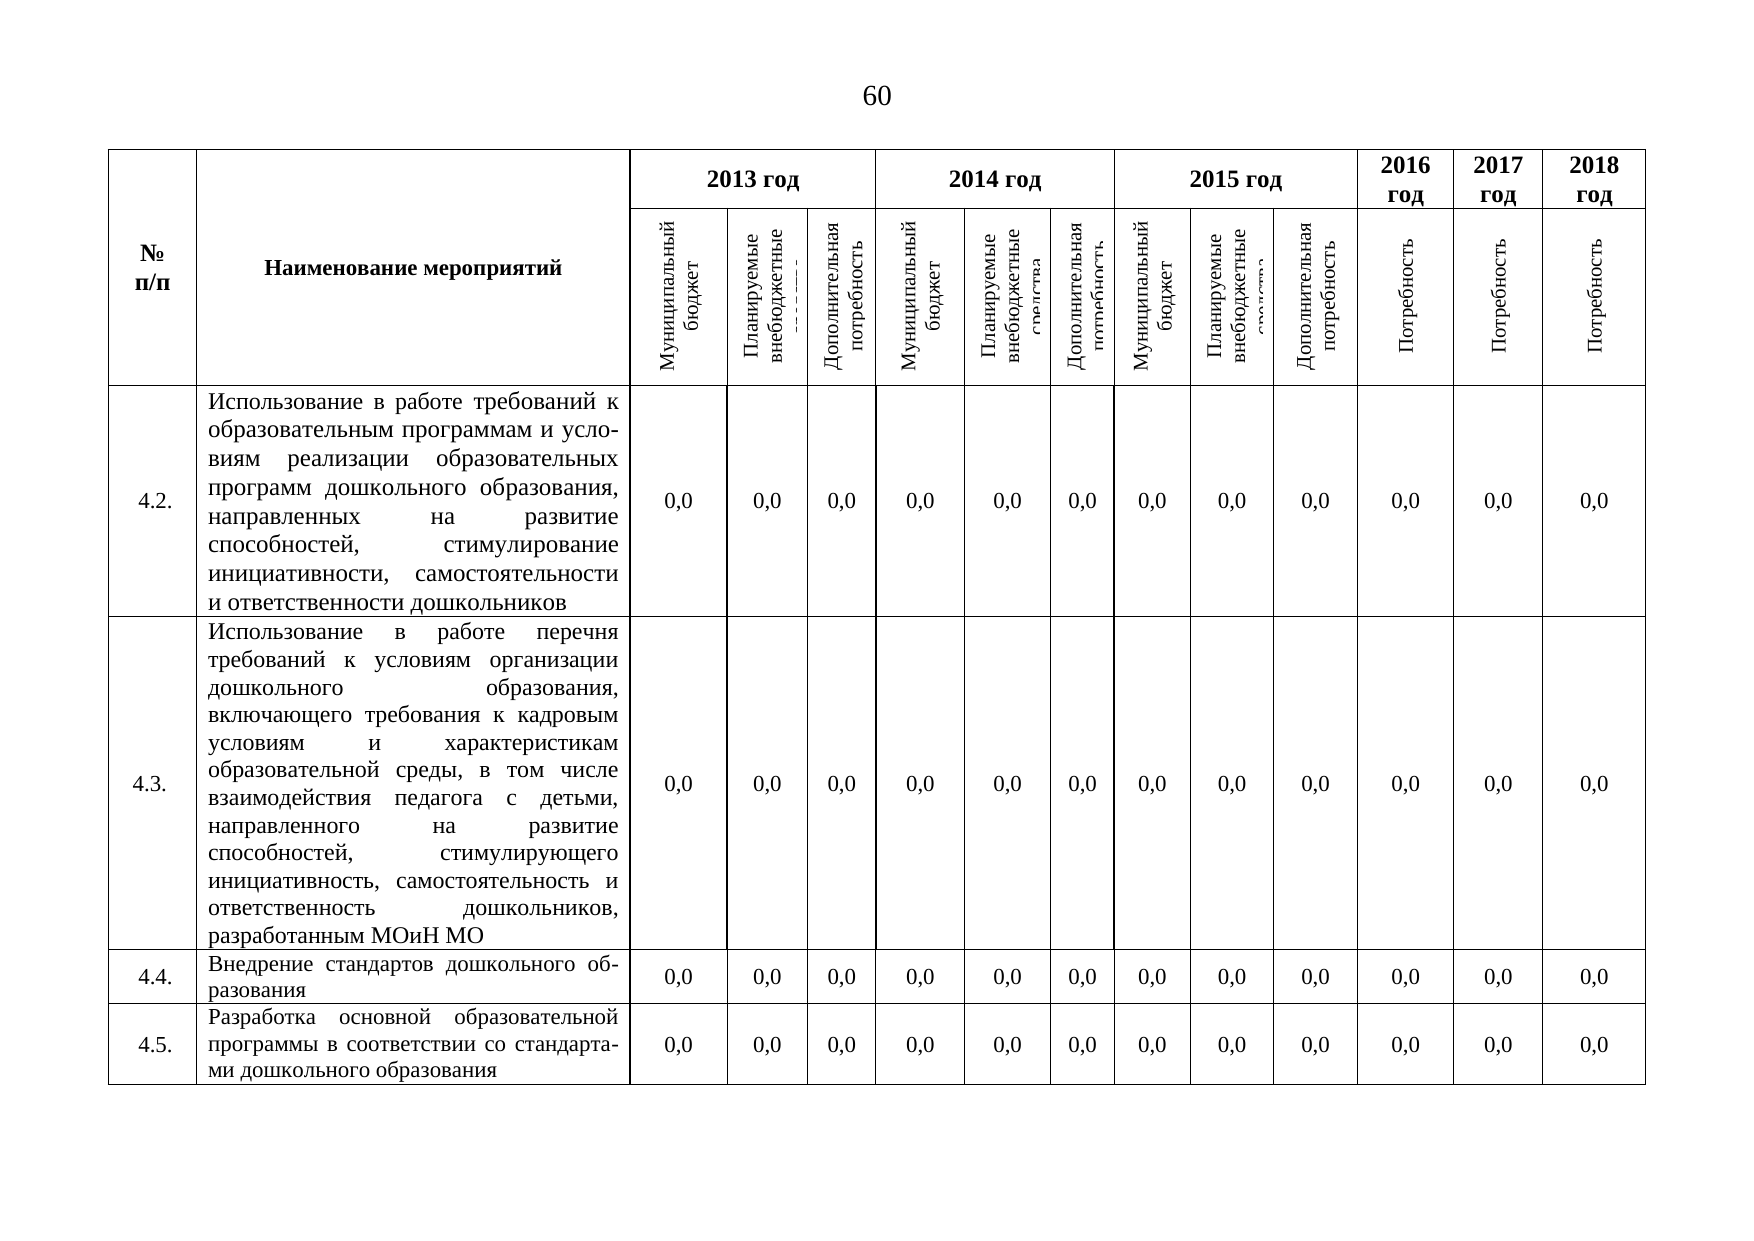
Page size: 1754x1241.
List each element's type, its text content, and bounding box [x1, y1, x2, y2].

table_cell 0,0 [1191, 617, 1273, 949]
table_cell Использование в работе требований к образовательным программам и условиям реализации образовательных программ дошкольного образования, направленных на развитие способностей, стимулирование инициативности, самостоятельности и ответственности дошкольников [197, 386, 629, 616]
table_cell 0,0 [1115, 386, 1190, 616]
table_cell 0,0 [877, 386, 964, 616]
table_cell 4.5. [109, 1004, 196, 1084]
table_cell 0,0 [808, 950, 875, 1002]
table_cell 0,0 [1543, 1004, 1645, 1084]
table_cell 0,0 [728, 617, 807, 949]
table_cell 0,0 [1051, 386, 1113, 616]
table_cell 4.3. [109, 617, 196, 949]
table_cell 0,0 [1115, 1004, 1190, 1084]
table_cell 0,0 [1543, 950, 1645, 1002]
table_cell 0,0 [1543, 386, 1645, 616]
table_cell Дополнительная потребность [1274, 209, 1357, 385]
table_cell 0,0 [1358, 386, 1453, 616]
table_cell 0,0 [1051, 617, 1113, 949]
table_cell 0,0 [728, 386, 807, 616]
table_cell 0,0 [631, 617, 726, 949]
table_cell 0,0 [965, 950, 1050, 1002]
table_cell Планируемые внебюджетные средства [965, 209, 1050, 385]
table_header 2018 год [1543, 150, 1645, 207]
table_cell 0,0 [1454, 1004, 1542, 1084]
table_cell 0,0 [808, 386, 875, 616]
table_cell 4.4. [109, 950, 196, 1002]
table_header Наименование мероприятий [197, 150, 629, 385]
table_header № п/п [109, 150, 196, 385]
table_cell 0,0 [965, 386, 1050, 616]
table_cell 0,0 [965, 617, 1050, 949]
table_cell 0,0 [808, 617, 875, 949]
table_cell 0,0 [1358, 1004, 1453, 1084]
table_cell 0,0 [1274, 1004, 1357, 1084]
table_cell 0,0 [1115, 617, 1190, 949]
table_cell Разработка основной образовательной программы в соответствии со стандартами дошкольного образования [197, 1004, 629, 1084]
table_cell 0,0 [1051, 950, 1114, 1002]
table_cell 0,0 [965, 1004, 1050, 1084]
table_cell Потребность [1543, 209, 1645, 385]
table_cell 0,0 [1454, 617, 1542, 949]
table_cell 0,0 [876, 950, 964, 1002]
table_cell 0,0 [1274, 617, 1357, 949]
table_cell Дополнительная потребность [808, 209, 875, 385]
table_cell Муниципальный бюджет [631, 209, 727, 385]
table_cell 0,0 [1543, 617, 1645, 949]
table_cell 0,0 [728, 950, 807, 1002]
table_cell 0,0 [1358, 950, 1453, 1002]
table_header 2016 год [1358, 150, 1453, 207]
table_cell Муниципальный бюджет [1115, 209, 1190, 385]
table_cell Планируемые внебюджетные средства [1191, 209, 1273, 385]
table_cell 0,0 [728, 1004, 807, 1084]
table_cell 0,0 [1115, 950, 1190, 1002]
table_cell Потребность [1358, 209, 1453, 385]
table_header 2015 год [1115, 150, 1357, 207]
table_cell 0,0 [631, 386, 726, 616]
table_cell 4.2. [109, 386, 196, 616]
table_cell 0,0 [1274, 950, 1357, 1002]
table_cell Дополнительная потребность [1051, 209, 1114, 385]
table_cell 0,0 [1191, 386, 1273, 616]
table_cell 0,0 [876, 1004, 964, 1084]
table_cell 0,0 [631, 950, 727, 1002]
table_cell 0,0 [631, 1004, 727, 1084]
table_cell Внедрение стандартов дошкольного образования [197, 950, 629, 1002]
table_cell 0,0 [877, 617, 964, 949]
table_cell 0,0 [808, 1004, 875, 1084]
table_header 2013 год [631, 150, 875, 207]
table_cell 0,0 [1454, 386, 1542, 616]
table_cell 0,0 [1358, 617, 1453, 949]
table_cell 0,0 [1191, 1004, 1273, 1084]
table_cell 0,0 [1051, 1004, 1114, 1084]
table_cell Муниципальный бюджет [876, 209, 964, 385]
table_cell Использование в работе перечня требований к условиям организации дошкольного образования, включающего требования к кадровым условиям и характеристикам образовательной среды, в том числе взаимодействия педагога с детьми, направленного на развитие способностей, стимулирующего инициативность, самостоятельность и ответственность дошкольников, разработанным МОиН МО [197, 617, 629, 949]
table_cell 0,0 [1454, 950, 1542, 1002]
table_cell 0,0 [1274, 386, 1357, 616]
table_cell Планируемые внебюджетные средства [728, 209, 807, 385]
table_cell Потребность [1454, 209, 1542, 385]
table_header 2014 год [876, 150, 1114, 207]
table_header 2017 год [1454, 150, 1542, 207]
table_cell 0,0 [1191, 950, 1273, 1002]
